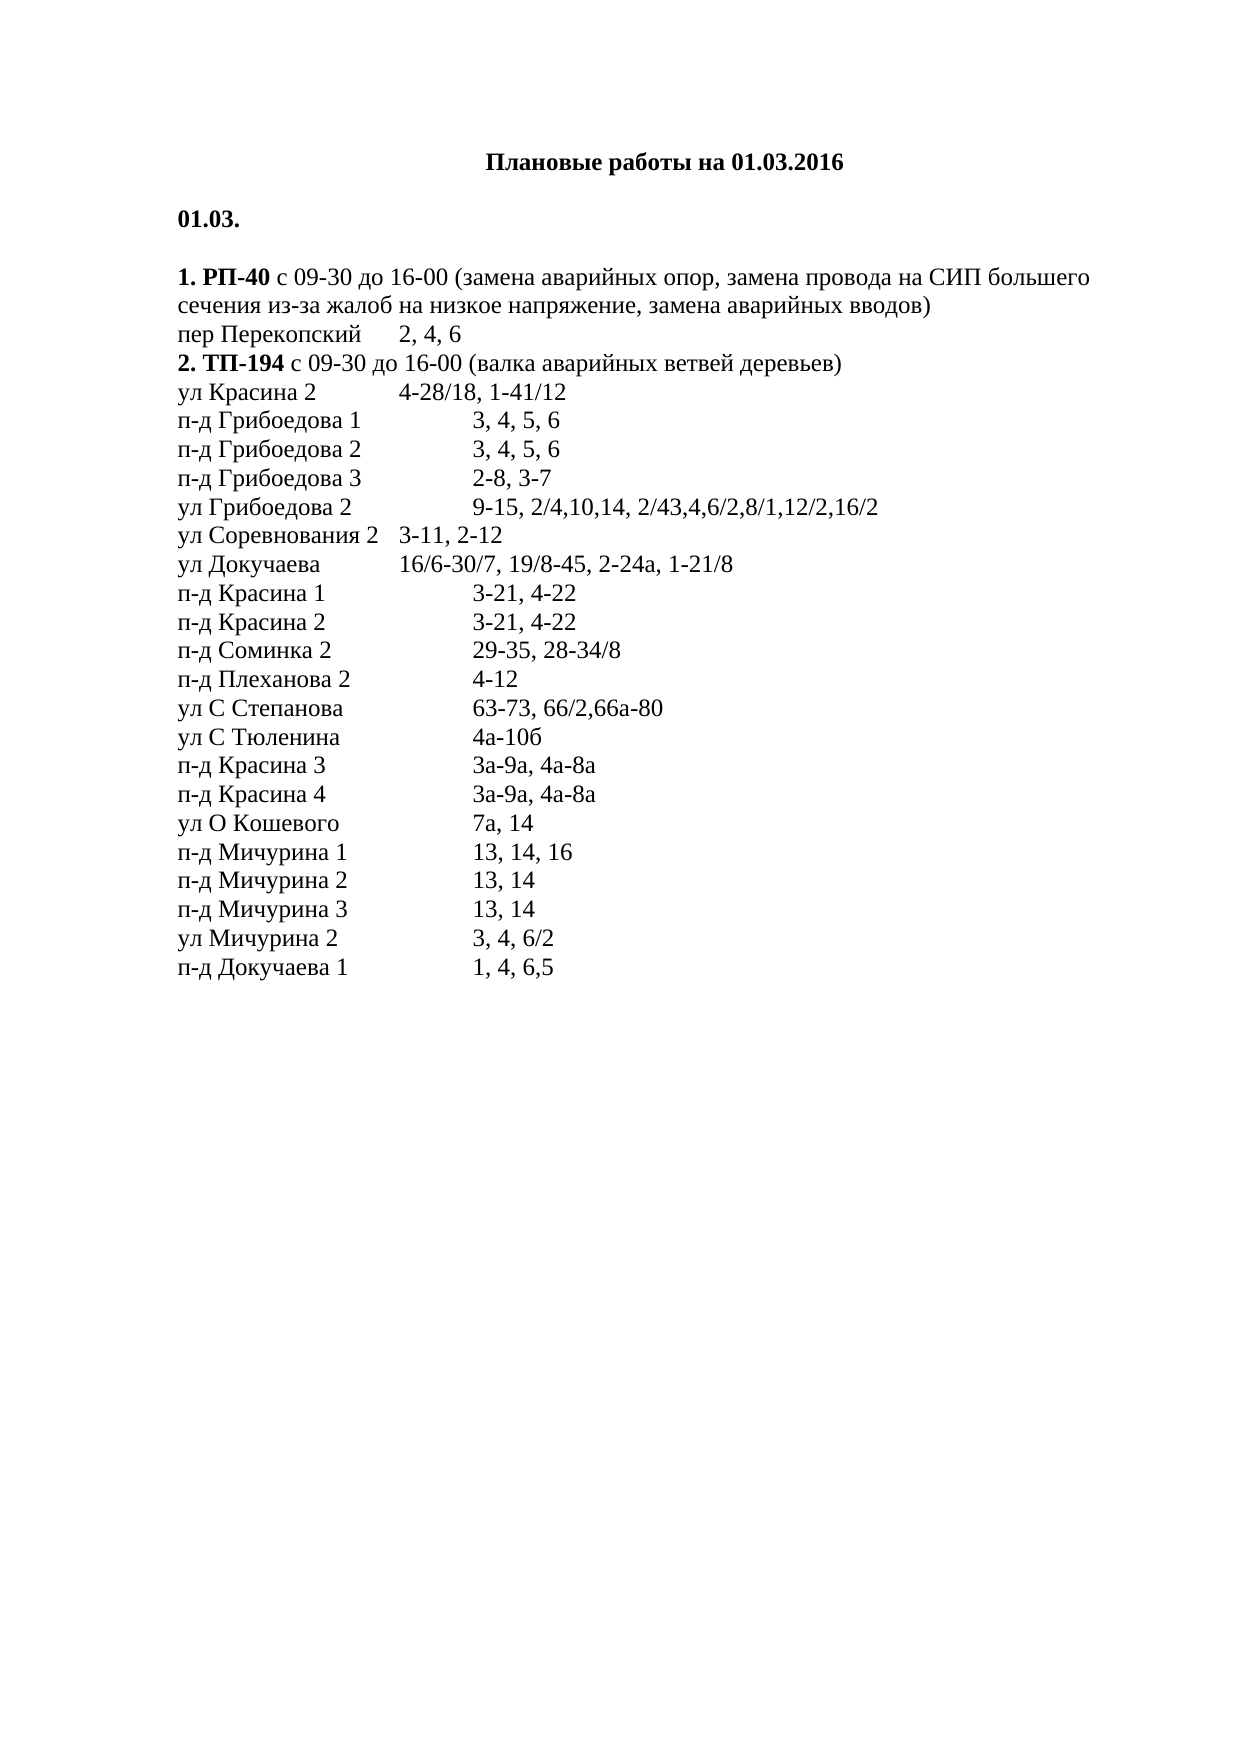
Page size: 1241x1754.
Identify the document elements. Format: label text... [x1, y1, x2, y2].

text п-д Мичурина 3 13, 14 [177, 894, 1152, 923]
text п-д Соминка 2 29-35, 28-34/8 [177, 636, 1152, 664]
text п-д Красина 1 3-21, 4-22 [177, 578, 1152, 607]
text п-д Грибоедова 1 3, 4, 5, 6 [177, 406, 1152, 434]
text п-д Мичурина 1 13, 14, 16 [177, 837, 1152, 866]
text п-д Докучаева 1 1, 4, 6,5 [177, 952, 1152, 981]
text Плановые работы на 01.03.2016 [177, 147, 1152, 176]
text 2. ТП-194 с 09-30 до 16-00 (валка аварийных ветвей деревьев) [177, 348, 1152, 377]
text п-д Красина 2 3-21, 4-22 [177, 607, 1152, 636]
text ул Докучаева 16/6-30/7, 19/8-45, 2-24а, 1-21/8 [177, 549, 1152, 578]
text п-д Красина 3 3а-9а, 4а-8а [177, 751, 1152, 779]
text ул С Тюленина 4а-10б [177, 722, 1152, 751]
text п-д Грибоедова 3 2-8, 3-7 [177, 463, 1152, 492]
text ул О Кошевого 7а, 14 [177, 808, 1152, 837]
text п-д Плеханова 2 4-12 [177, 664, 1152, 693]
text п-д Грибоедова 2 3, 4, 5, 6 [177, 434, 1152, 463]
text п-д Мичурина 2 13, 14 [177, 866, 1152, 894]
text ул Соревнования 2 3-11, 2-12 [177, 521, 1152, 549]
text ул Красина 2 4-28/18, 1-41/12 [177, 377, 1152, 406]
text 1. РП-40 с 09-30 до 16-00 (замена аварийных опор, замена провода на СИП большего сечения из-за жалоб на низкое напряжение, замена аварийных вводов) [177, 262, 1152, 319]
text п-д Красина 4 3а-9а, 4а-8а [177, 779, 1152, 808]
text ул Мичурина 2 3, 4, 6/2 [177, 923, 1152, 952]
text ул Грибоедова 2 9-15, 2/4,10,14, 2/43,4,6/2,8/1,12/2,16/2 [177, 492, 1152, 521]
text пер Перекопский 2, 4, 6 [177, 319, 1152, 348]
text 01.03. [177, 204, 1152, 233]
text ул С Степанова 63-73, 66/2,66а-80 [177, 693, 1152, 722]
